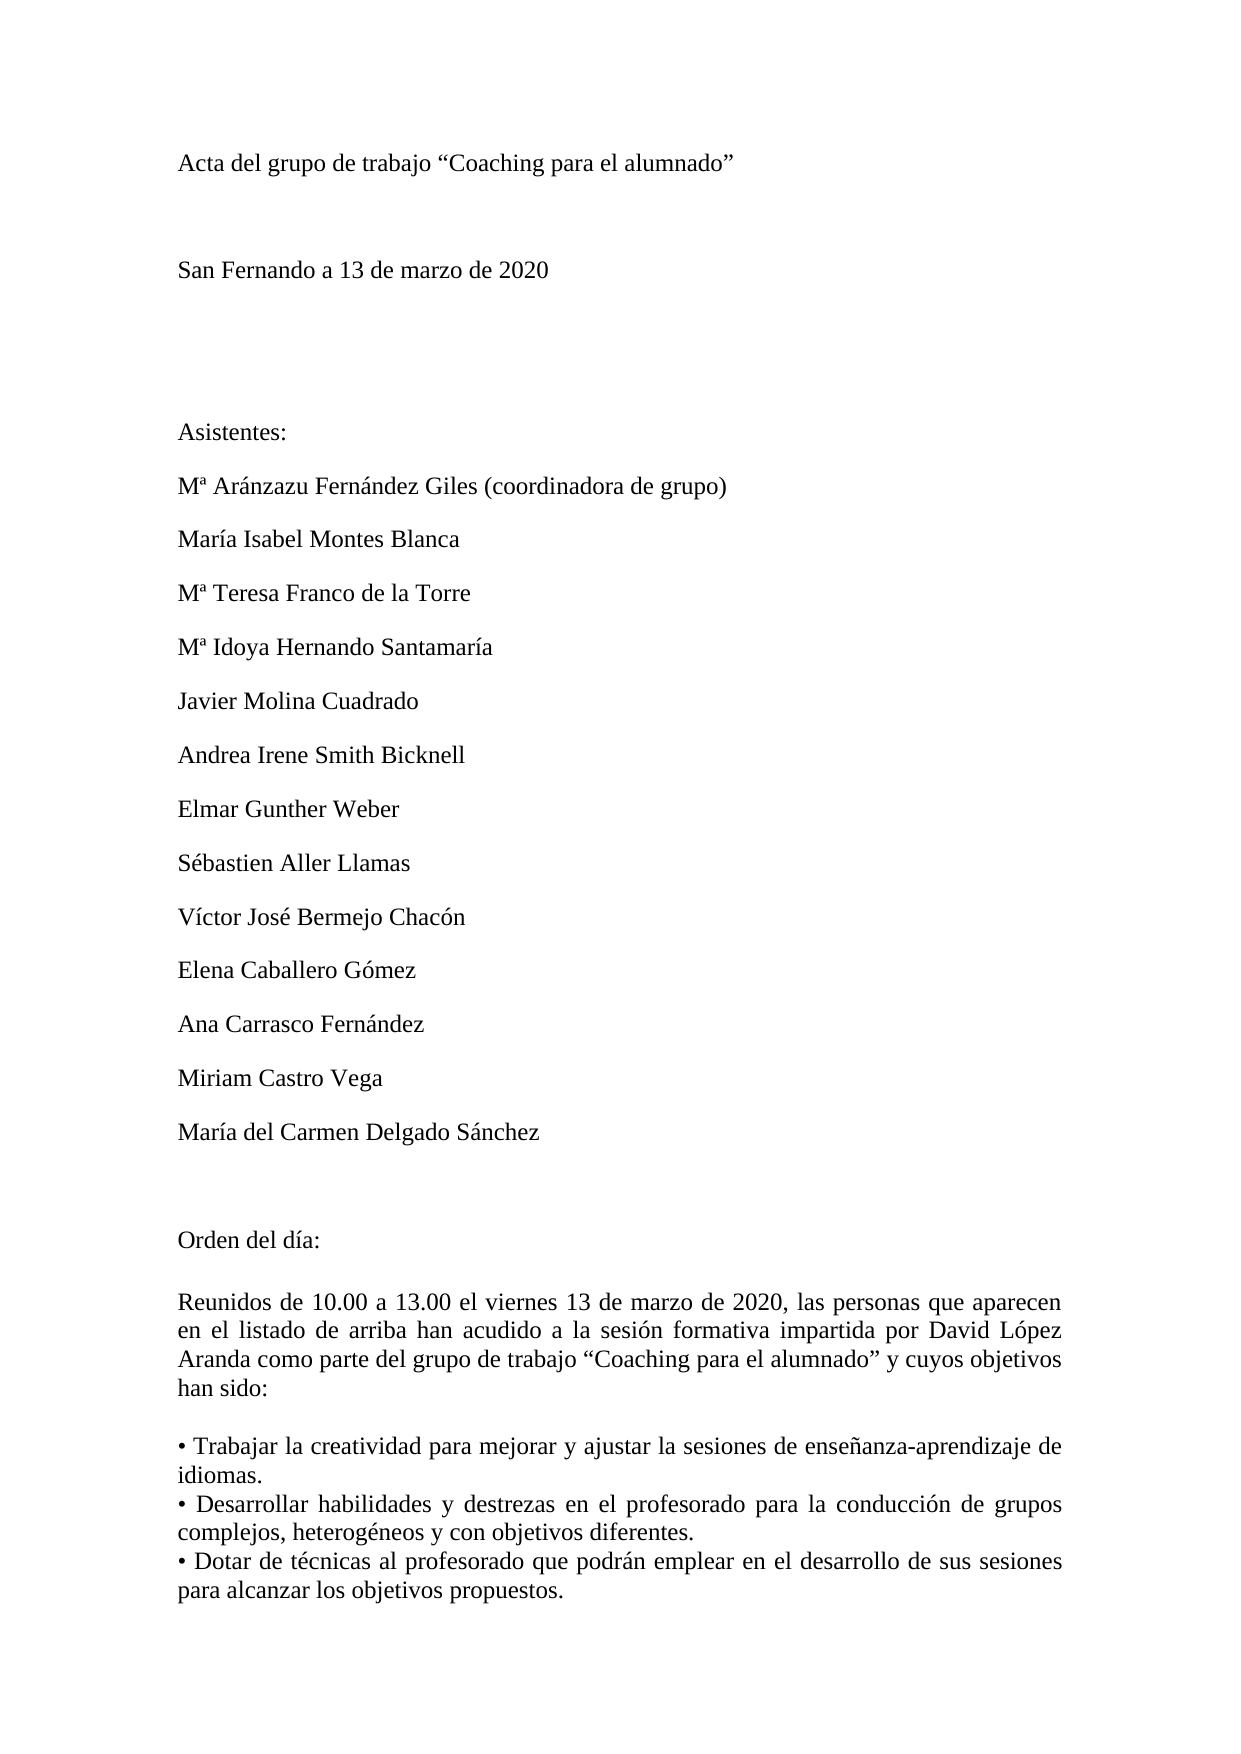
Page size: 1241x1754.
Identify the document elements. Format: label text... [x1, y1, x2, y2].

text San Fernando a 13 de marzo de 2020 [177, 255, 1063, 284]
text Andrea Irene Smith Bicknell [177, 740, 1063, 769]
text Elmar Gunther Weber [177, 794, 1063, 823]
text Miriam Castro Vega [177, 1063, 1063, 1092]
text María del Carmen Delgado Sánchez [177, 1117, 1063, 1146]
text • Trabajar la creatividad para mejorar y ajustar la sesiones de enseñanza-aprendizaje de idiomas. [177, 1431, 1063, 1489]
text Mª Teresa Franco de la Torre [177, 578, 1063, 607]
text • Desarrollar habilidades y destrezas en el profesorado para la conducción de grupos complejos, heterogéneos y con objetivos diferentes. [177, 1489, 1063, 1546]
text María Isabel Montes Blanca [177, 524, 1063, 553]
text Javier Molina Cuadrado [177, 686, 1063, 715]
text Mª Idoya Hernando Santamaría [177, 632, 1063, 661]
text Acta del grupo de trabajo “Coaching para el alumnado” [177, 148, 1063, 176]
text Reunidos de 10.00 a 13.00 el viernes 13 de marzo de 2020, las personas que aparecen en el listado de arriba han acudido a la sesión formativa impartida por David López Aranda como parte del grupo de trabajo “Coaching para el alumnado” y cuyos objetivos han sido: [177, 1287, 1063, 1402]
text Orden del día: [177, 1225, 1063, 1253]
text Mª Aránzazu Fernández Giles (coordinadora de grupo) [177, 471, 1063, 499]
text Sébastien Aller Llamas [177, 848, 1063, 876]
text Elena Caballero Gómez [177, 955, 1063, 984]
text Víctor José Bermejo Chacón [177, 902, 1063, 930]
text • Dotar de técnicas al profesorado que podrán emplear en el desarrollo de sus sesiones para alcanzar los objetivos propuestos. [177, 1546, 1063, 1604]
text Ana Carrasco Fernández [177, 1009, 1063, 1038]
text Asistentes: [177, 417, 1063, 446]
